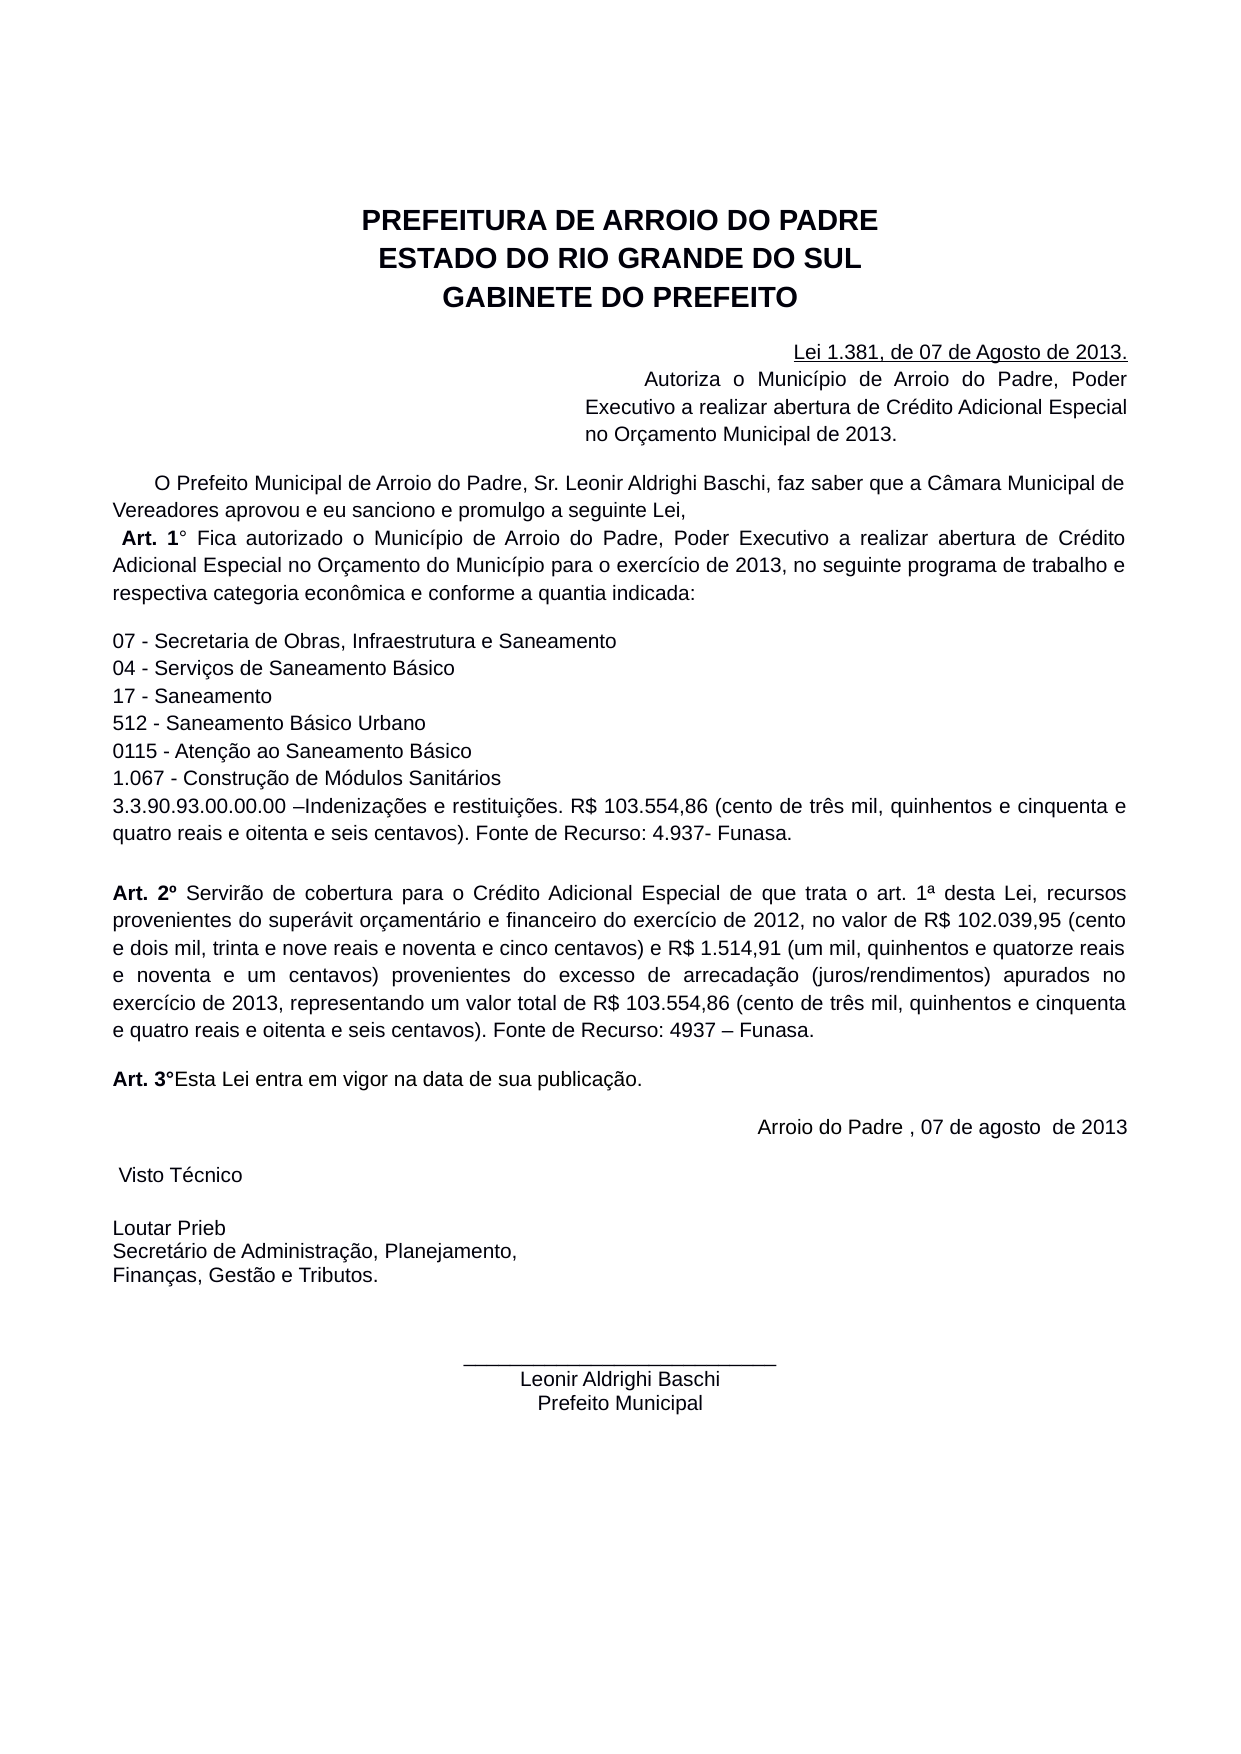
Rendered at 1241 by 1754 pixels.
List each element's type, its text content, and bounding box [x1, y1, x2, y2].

text 3.3.90.93.00.00.00 –Indenizações e restituições. R$ 103.554,86 (cento de três mil, quinhentos e cinquenta e quatro reais e oitenta e seis centavos). Fonte de Recurso: 4.937- Funasa. [112, 794, 1128, 845]
text Visto Técnico [112, 1163, 1128, 1187]
text Finanças, Gestão e Tributos. [112, 1263, 1128, 1287]
text 04 - Serviços de Saneamento Básico [112, 656, 1128, 680]
text 1.067 - Construção de Módulos Sanitários [112, 766, 1128, 790]
text Art. 2º Servirão de cobertura para o Crédito Adicional Especial de que trata o art. 1ª desta Lei, recursos provenientes do superávit orçamentário e financeiro do exercício de 2012, no valor de R$ 102.039,95 (cento e dois mil, trinta e nove reais e noventa e cinco centavos) e R$ 1.514,91 (um mil, quinhentos e quatorze reais e noventa e um centavos) provenientes do excesso de arrecadação (juros/rendimentos) apurados no exercício de 2013, representando um valor total de R$ 103.554,86 (cento de três mil, quinhentos e cinquenta e quatro reais e oitenta e seis centavos). Fonte de Recurso: 4937 – Funasa. [112, 881, 1128, 1042]
text Secretário de Administração, Planejamento, [112, 1239, 1128, 1263]
text 07 - Secretaria de Obras, Infraestrutura e Saneamento [112, 629, 1128, 653]
text ___________________________ [112, 1343, 1128, 1367]
text PREFEITURA DE ARROIO DO PADRE ESTADO DO RIO GRANDE DO SUL GABINETE DO PREFEITO [112, 203, 1128, 314]
text Art. 3°Esta Lei entra em vigor na data de sua publicação. [112, 1067, 1128, 1091]
text Prefeito Municipal [112, 1391, 1128, 1415]
text Autoriza o Município de Arroio do Padre, Poder Executivo a realizar abertura de Crédito Adicional Especial no Orçamento Municipal de 2013. [585, 367, 1128, 446]
text 0115 - Atenção ao Saneamento Básico [112, 739, 1128, 763]
text 17 - Saneamento [112, 684, 1128, 708]
text Leonir Aldrighi Baschi [112, 1367, 1128, 1391]
text O Prefeito Municipal de Arroio do Padre, Sr. Leonir Aldrighi Baschi, faz saber que a Câmara Municipal de Vereadores aprovou e eu sanciono e promulgo a seguinte Lei, [112, 470, 1128, 522]
text 512 - Saneamento Básico Urbano [112, 711, 1128, 735]
text Loutar Prieb [112, 1215, 1128, 1239]
text Arroio do Padre , 07 de agosto de 2013 [112, 1115, 1128, 1139]
text Art. 1° Fica autorizado o Município de Arroio do Padre, Poder Executivo a realizar abertura de Crédito Adicional Especial no Orçamento do Município para o exercício de 2013, no seguinte programa de trabalho e respectiva categoria econômica e conforme a quantia indicada: [112, 525, 1128, 604]
text Lei 1.381, de 07 de Agosto de 2013. [112, 339, 1128, 363]
